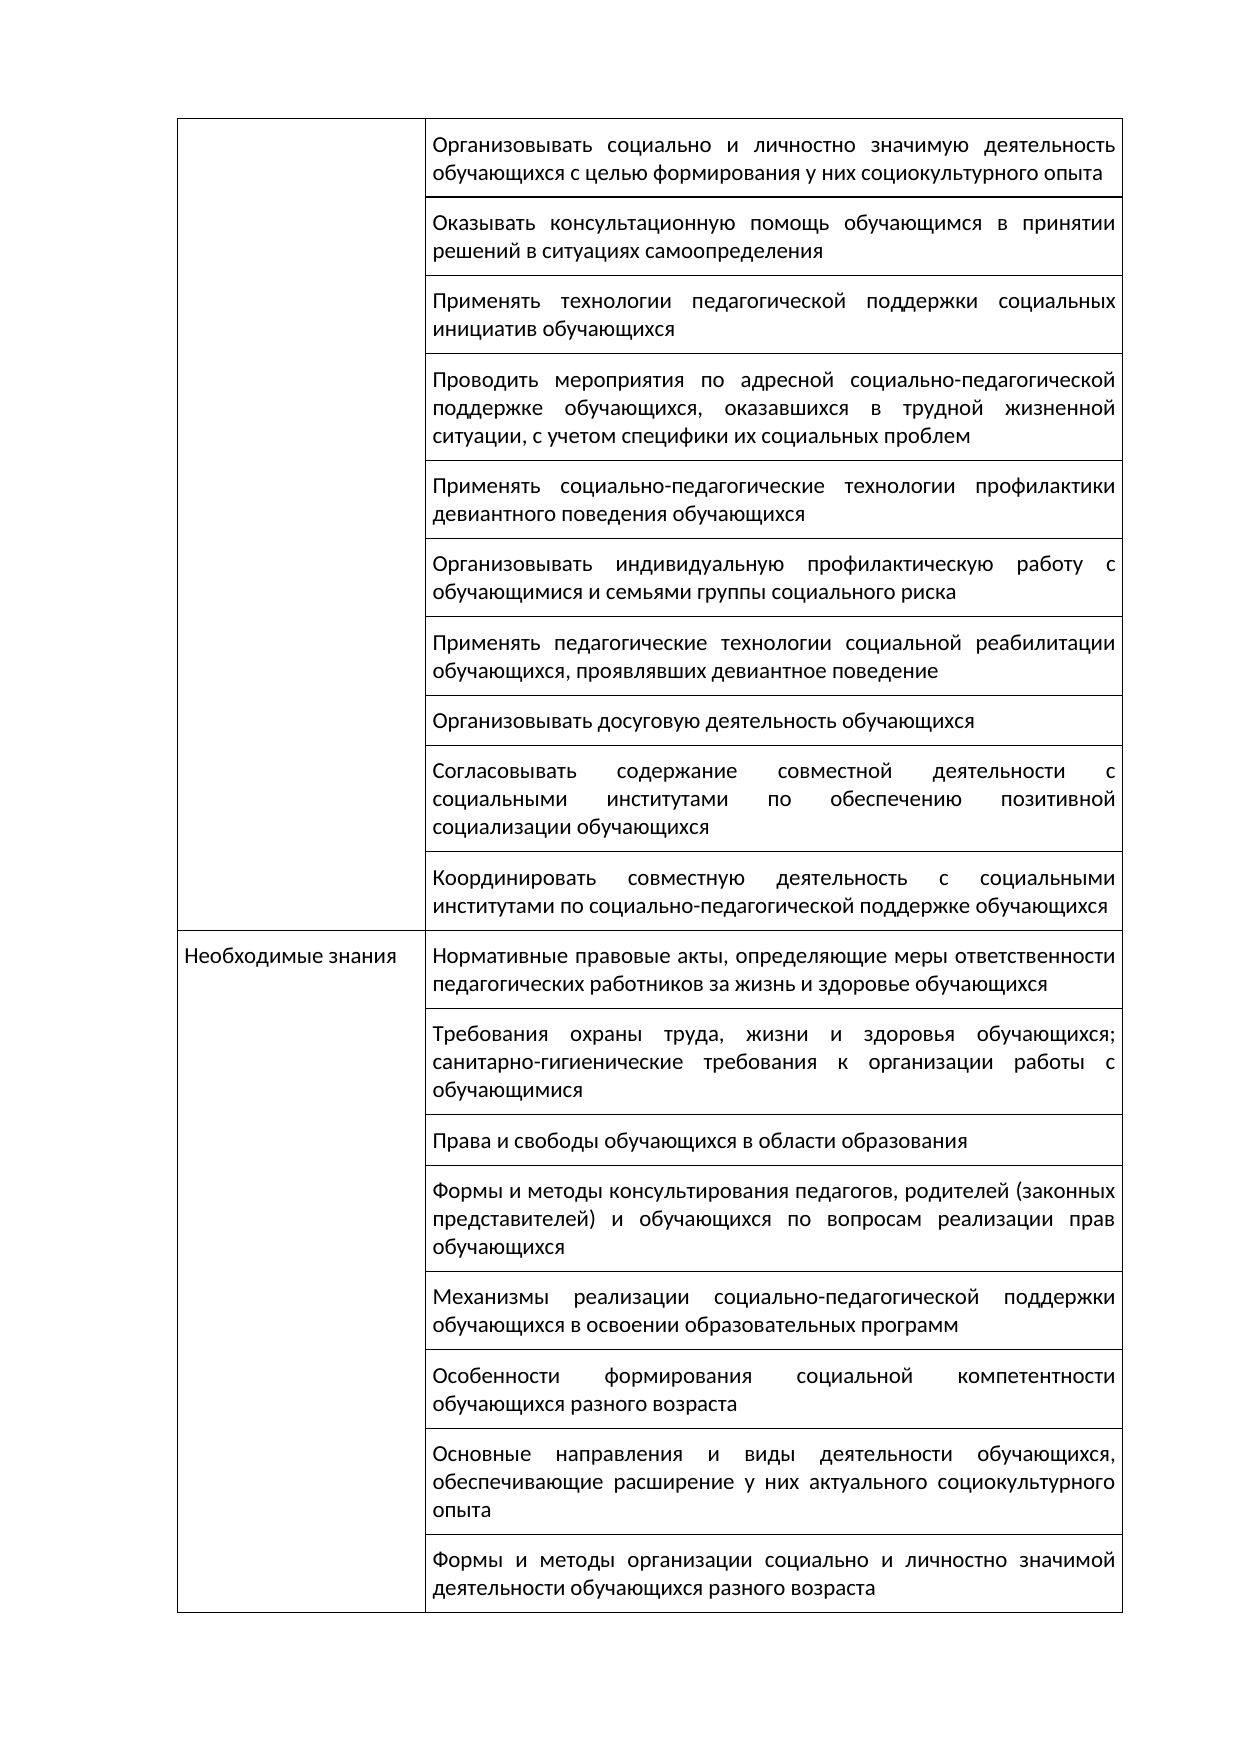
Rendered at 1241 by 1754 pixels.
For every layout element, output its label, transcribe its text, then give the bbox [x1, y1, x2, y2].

table_cell Применять технологии педагогической поддержки социальных инициатив обучающихся [426, 276, 1122, 353]
table_cell Основные направления и виды деятельности обучающихся, обеспечивающие расширение у них актуального социокультурного опыта [426, 1429, 1122, 1534]
table_cell Требования охраны труда, жизни и здоровья обучающихся; санитарно-гигиенические требования к организации работы с обучающимися [426, 1009, 1122, 1114]
table_cell Проводить мероприятия по адресной социально-педагогической поддержке обучающихся, оказавшихся в трудной жизненной ситуации, с учетом специфики их социальных проблем [426, 354, 1122, 459]
table_cell Права и свободы обучающихся в области образования [426, 1115, 1122, 1164]
table_cell Оказывать консультационную помощь обучающимся в принятии решений в ситуациях самоопределения [426, 198, 1122, 275]
table_cell Согласовывать содержание совместной деятельности с социальными институтами по обеспечению позитивной социализации обучающихся [426, 746, 1122, 851]
table_cell Организовывать социально и личностно значимую деятельность обучающихся с целью формирования у них социокультурного опыта [426, 119, 1122, 196]
table_cell Применять педагогические технологии социальной реабилитации обучающихся, проявлявших девиантное поведение [426, 617, 1122, 694]
table_cell Координировать совместную деятельность с социальными институтами по социально-педагогической поддержке обучающихся [426, 852, 1122, 929]
table_cell Нормативные правовые акты, определяющие меры ответственности педагогических работников за жизнь и здоровье обучающихся [426, 931, 1122, 1008]
table_cell Применять социально-педагогические технологии профилактики девиантного поведения обучающихся [426, 461, 1122, 538]
table_cell Организовывать индивидуальную профилактическую работу с обучающимися и семьями группы социального риска [426, 539, 1122, 616]
table_cell Формы и методы консультирования педагогов, родителей (законных представителей) и обучающихся по вопросам реализации прав обучающихся [426, 1166, 1122, 1271]
table_cell Механизмы реализации социально-педагогической поддержки обучающихся в освоении образовательных программ [426, 1272, 1122, 1349]
table_cell Необходимые знания [178, 931, 425, 1612]
table_cell Организовывать досуговую деятельность обучающихся [426, 696, 1122, 745]
table_cell Особенности формирования социальной компетентности обучающихся разного возраста [426, 1350, 1122, 1427]
table_cell Формы и методы организации социально и личностно значимой деятельности обучающихся разного возраста [426, 1535, 1122, 1612]
